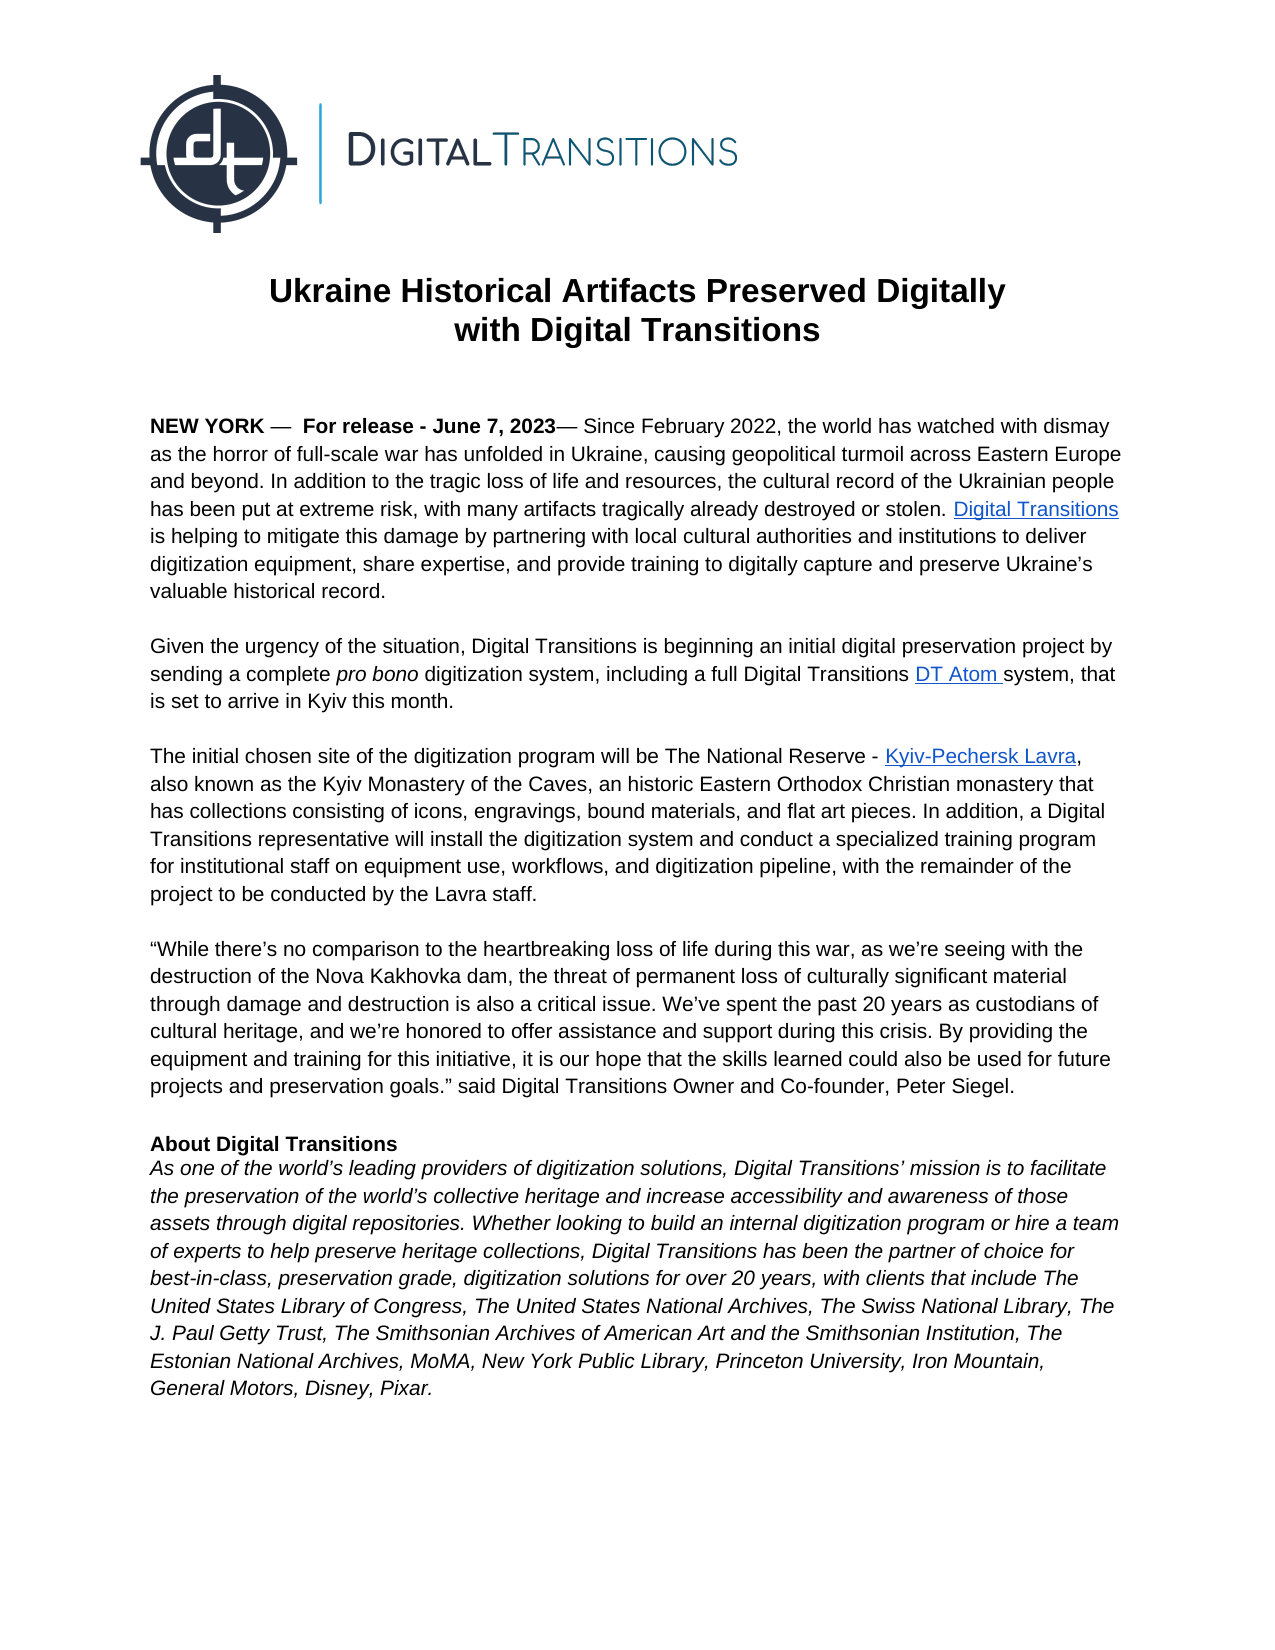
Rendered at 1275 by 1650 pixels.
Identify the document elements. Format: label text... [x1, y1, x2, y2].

text As one of the world’s leading providers of digitization solutions, Digital Transitions’ mission is to facilitate the preservation of the world’s collective heritage and increase accessibility and awareness of those assets through digital repositories. Whether looking to build an internal digitization program or hire a team of experts to help preserve heritage collections, Digital Transitions has been the partner of choice for best-in-class, preservation grade, digitization solutions for over 20 years, with clients that include The United States Library of Congress, The United States National Archives, The Swiss National Library, The J. Paul Getty Trust, The Smithsonian Archives of American Art and the Smithsonian Institution, The Estonian National Archives, MoMA, New York Public Library, Princeton University, Iron Mountain, General Motors, Disney, Pixar. [150, 1156, 1125, 1400]
text The initial chosen site of the digitization program will be The National Reserve - Kyiv-Pechersk Lavra, also known as the Kyiv Monastery of the Caves, an historic Eastern Orthodox Christian monastery that has collections consisting of icons, engravings, bound materials, and flat art pieces. In addition, a Digital Transitions representative will install the digitization system and conduct a specialized training program for institutional staff on equipment use, workflows, and digitization pipeline, with the remainder of the project to be conducted by the Lavra staff. [150, 744, 1125, 906]
text About Digital Transitions [150, 1132, 1125, 1156]
picture [140, 75, 739, 233]
text “While there’s no comparison to the heartbreaking loss of life during this war, as we’re seeing with the destruction of the Nova Kakhovka dam, the threat of permanent loss of culturally significant material through damage and destruction is also a critical issue. We’ve spent the past 20 years as custodians of cultural heritage, and we’re honored to offer assistance and support during this crisis. By providing the equipment and training for this initiative, it is our hope that the skills learned could also be used for future projects and preservation goals.” said Digital Transitions Owner and Co-founder, Peter Siegel. [150, 937, 1125, 1128]
text Ukraine Historical Artifacts Preserved Digitally with Digital Transitions [150, 271, 1125, 348]
text Given the urgency of the situation, Digital Transitions is beginning an initial digital preservation project by sending a complete pro bono digitization system, including a full Digital Transitions DT Atom system, that is set to arrive in Kyiv this month. [150, 634, 1125, 713]
text NEW YORK — For release - June 7, 2023— Since February 2022, the world has watched with dismay as the horror of full-scale war has unfolded in Ukraine, causing geopolitical turmoil across Eastern Europe and beyond. In addition to the tragic loss of life and resources, the cultural record of the Ukrainian people has been put at extreme risk, with many artifacts tragically already destroyed or stolen. Digital Transitions is helping to mitigate this damage by partnering with local cultural authorities and institutions to deliver digitization equipment, share expertise, and provide training to digitally capture and preserve Ukraine’s valuable historical record. [150, 414, 1125, 603]
